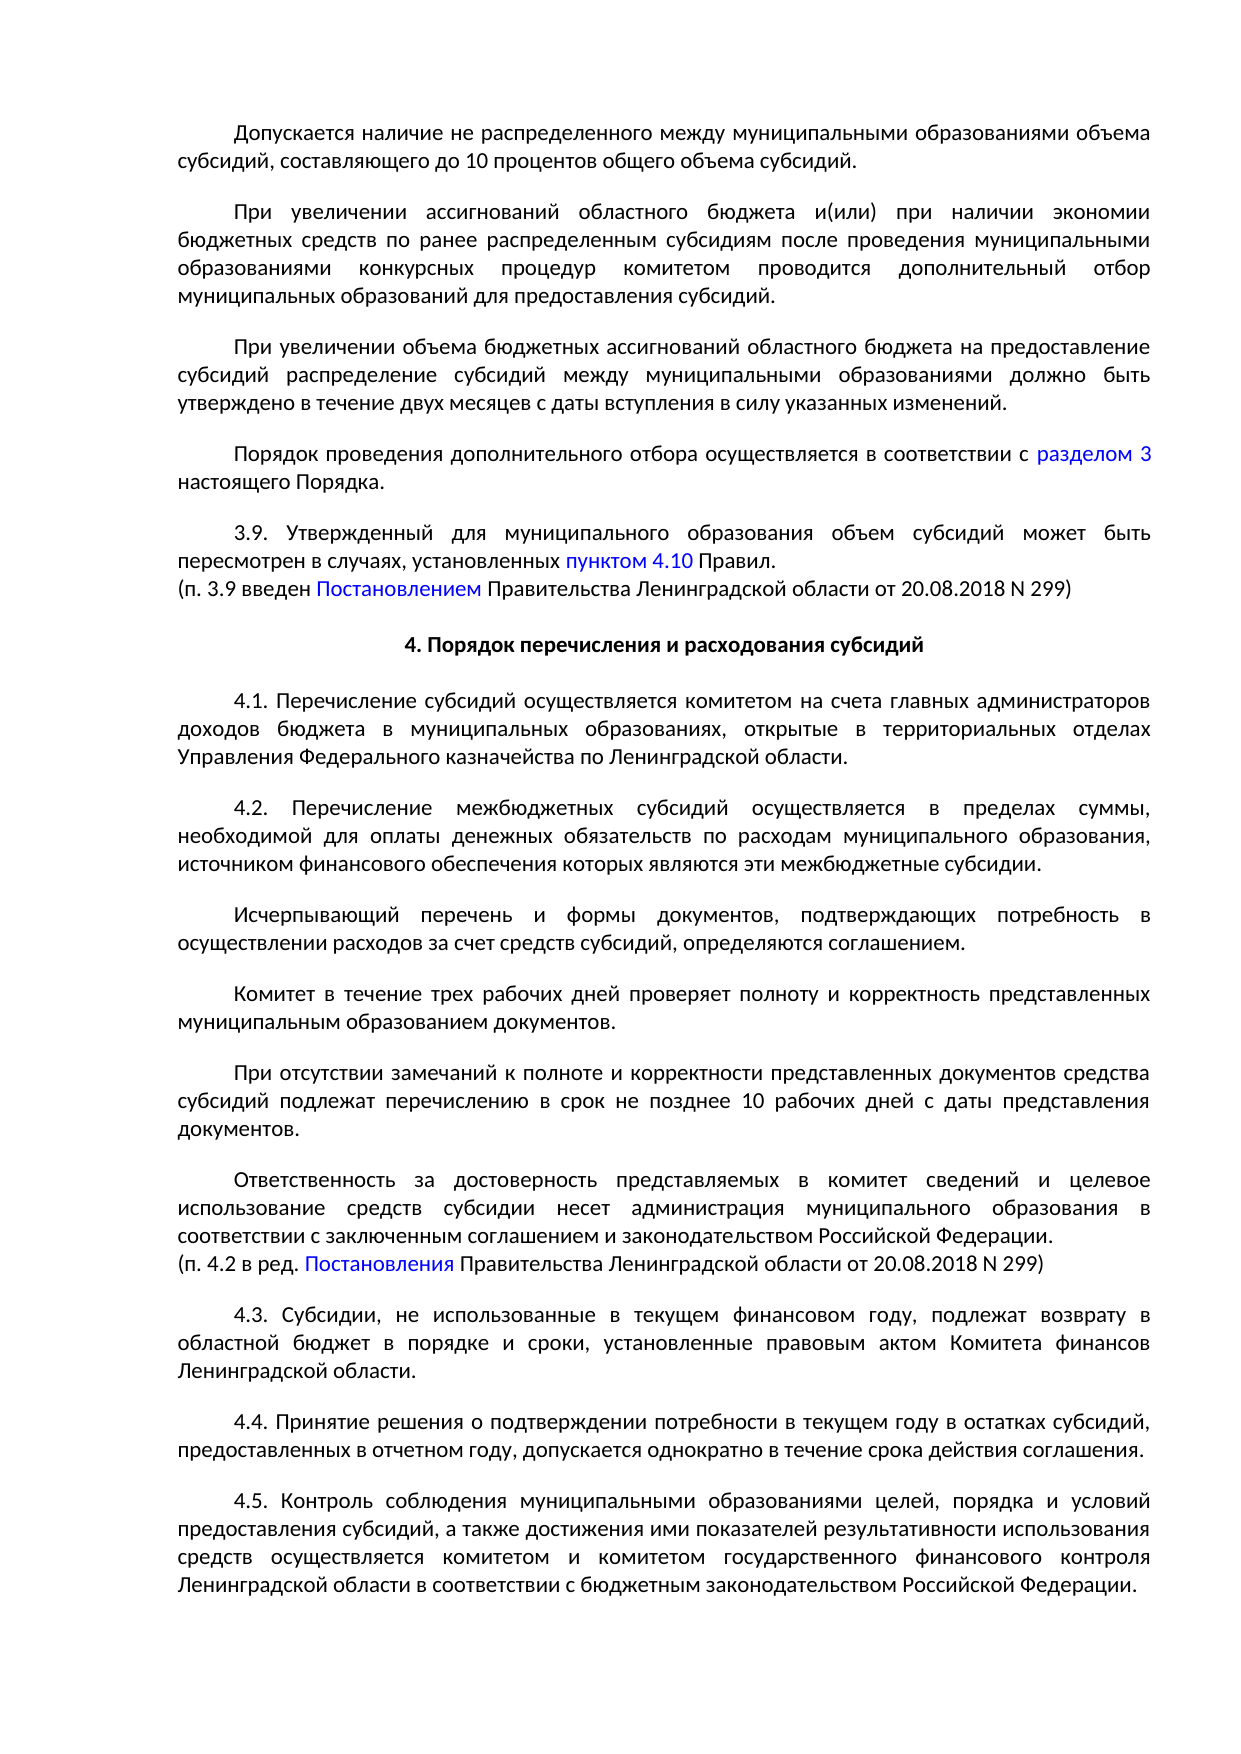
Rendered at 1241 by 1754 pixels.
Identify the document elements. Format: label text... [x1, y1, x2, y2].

text 4.3. Субсидии, не использованные в текущем финансовом году, подлежат возврату в областной бюджет в порядке и сроки, установленные правовым актом Комитета финансов Ленинградской области. [177, 1300, 1152, 1384]
text Ответственность за достоверность представляемых в комитет сведений и целевое использование средств субсидии несет администрация муниципального образования в соответствии с заключенным соглашением и законодательством Российской Федерации. [177, 1165, 1152, 1249]
text 3.9. Утвержденный для муниципального образования объем субсидий может быть пересмотрен в случаях, установленных пунктом 4.10 Правил. [177, 518, 1152, 574]
text Допускается наличие не распределенного между муниципальными образованиями объема субсидий, составляющего до 10 процентов общего объема субсидий. [177, 118, 1152, 174]
text При отсутствии замечаний к полноте и корректности представленных документов средства субсидий подлежат перечислению в срок не позднее 10 рабочих дней с даты представления документов. [177, 1058, 1152, 1142]
text Порядок проведения дополнительного отбора осуществляется в соответствии с разделом 3 настоящего Порядка. [177, 439, 1152, 495]
text 4.5. Контроль соблюдения муниципальными образованиями целей, порядка и условий предоставления субсидий, а также достижения ими показателей результативности использования средств осуществляется комитетом и комитетом государственного финансового контроля Ленинградской области в соответствии с бюджетным законодательством Российской Федерации. [177, 1486, 1152, 1598]
text (п. 3.9 введен Постановлением Правительства Ленинградской области от 20.08.2018 N 299) [177, 574, 1152, 602]
text 4.4. Принятие решения о подтверждении потребности в текущем году в остатках субсидий, предоставленных в отчетном году, допускается однократно в течение срока действия соглашения. [177, 1407, 1152, 1463]
text (п. 4.2 в ред. Постановления Правительства Ленинградской области от 20.08.2018 N 299) [177, 1249, 1152, 1277]
text При увеличении объема бюджетных ассигнований областного бюджета на предоставление субсидий распределение субсидий между муниципальными образованиями должно быть утверждено в течение двух месяцев с даты вступления в силу указанных изменений. [177, 332, 1152, 416]
text 4.1. Перечисление субсидий осуществляется комитетом на счета главных администраторов доходов бюджета в муниципальных образованиях, открытые в территориальных отделах Управления Федерального казначейства по Ленинградской области. [177, 686, 1152, 770]
text При увеличении ассигнований областного бюджета и(или) при наличии экономии бюджетных средств по ранее распределенным субсидиям после проведения муниципальными образованиями конкурсных процедур комитетом проводится дополнительный отбор муниципальных образований для предоставления субсидий. [177, 197, 1152, 309]
text 4.2. Перечисление межбюджетных субсидий осуществляется в пределах суммы, необходимой для оплаты денежных обязательств по расходам муниципального образования, источником финансового обеспечения которых являются эти межбюджетные субсидии. [177, 793, 1152, 877]
text Комитет в течение трех рабочих дней проверяет полноту и корректность представленных муниципальным образованием документов. [177, 979, 1152, 1035]
text Исчерпывающий перечень и формы документов, подтверждающих потребность в осуществлении расходов за счет средств субсидий, определяются соглашением. [177, 900, 1152, 956]
title 4. Порядок перечисления и расходования субсидий [177, 630, 1152, 658]
